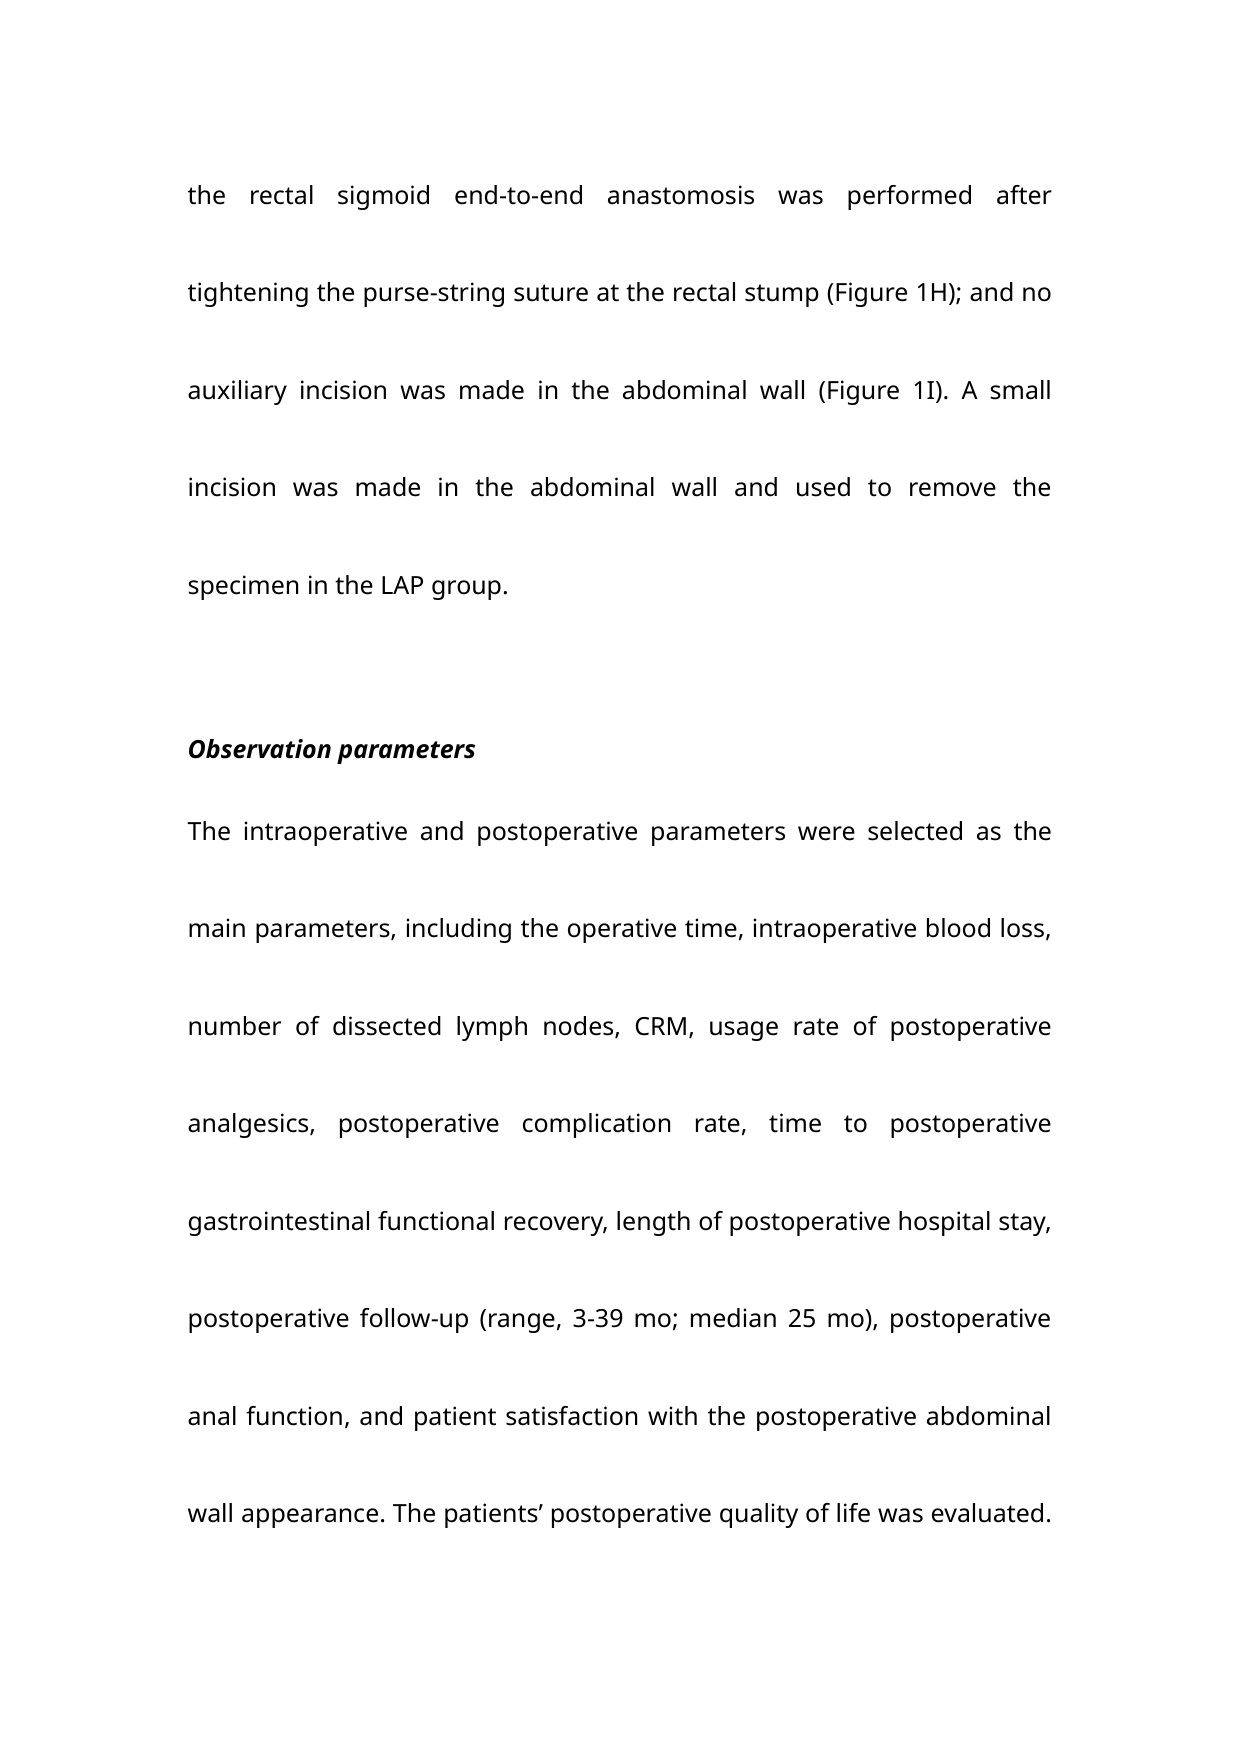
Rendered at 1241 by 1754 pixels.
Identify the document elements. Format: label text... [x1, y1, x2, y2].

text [187, 162, 1053, 617]
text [187, 798, 1053, 1545]
text Observation parameters [187, 716, 1053, 781]
